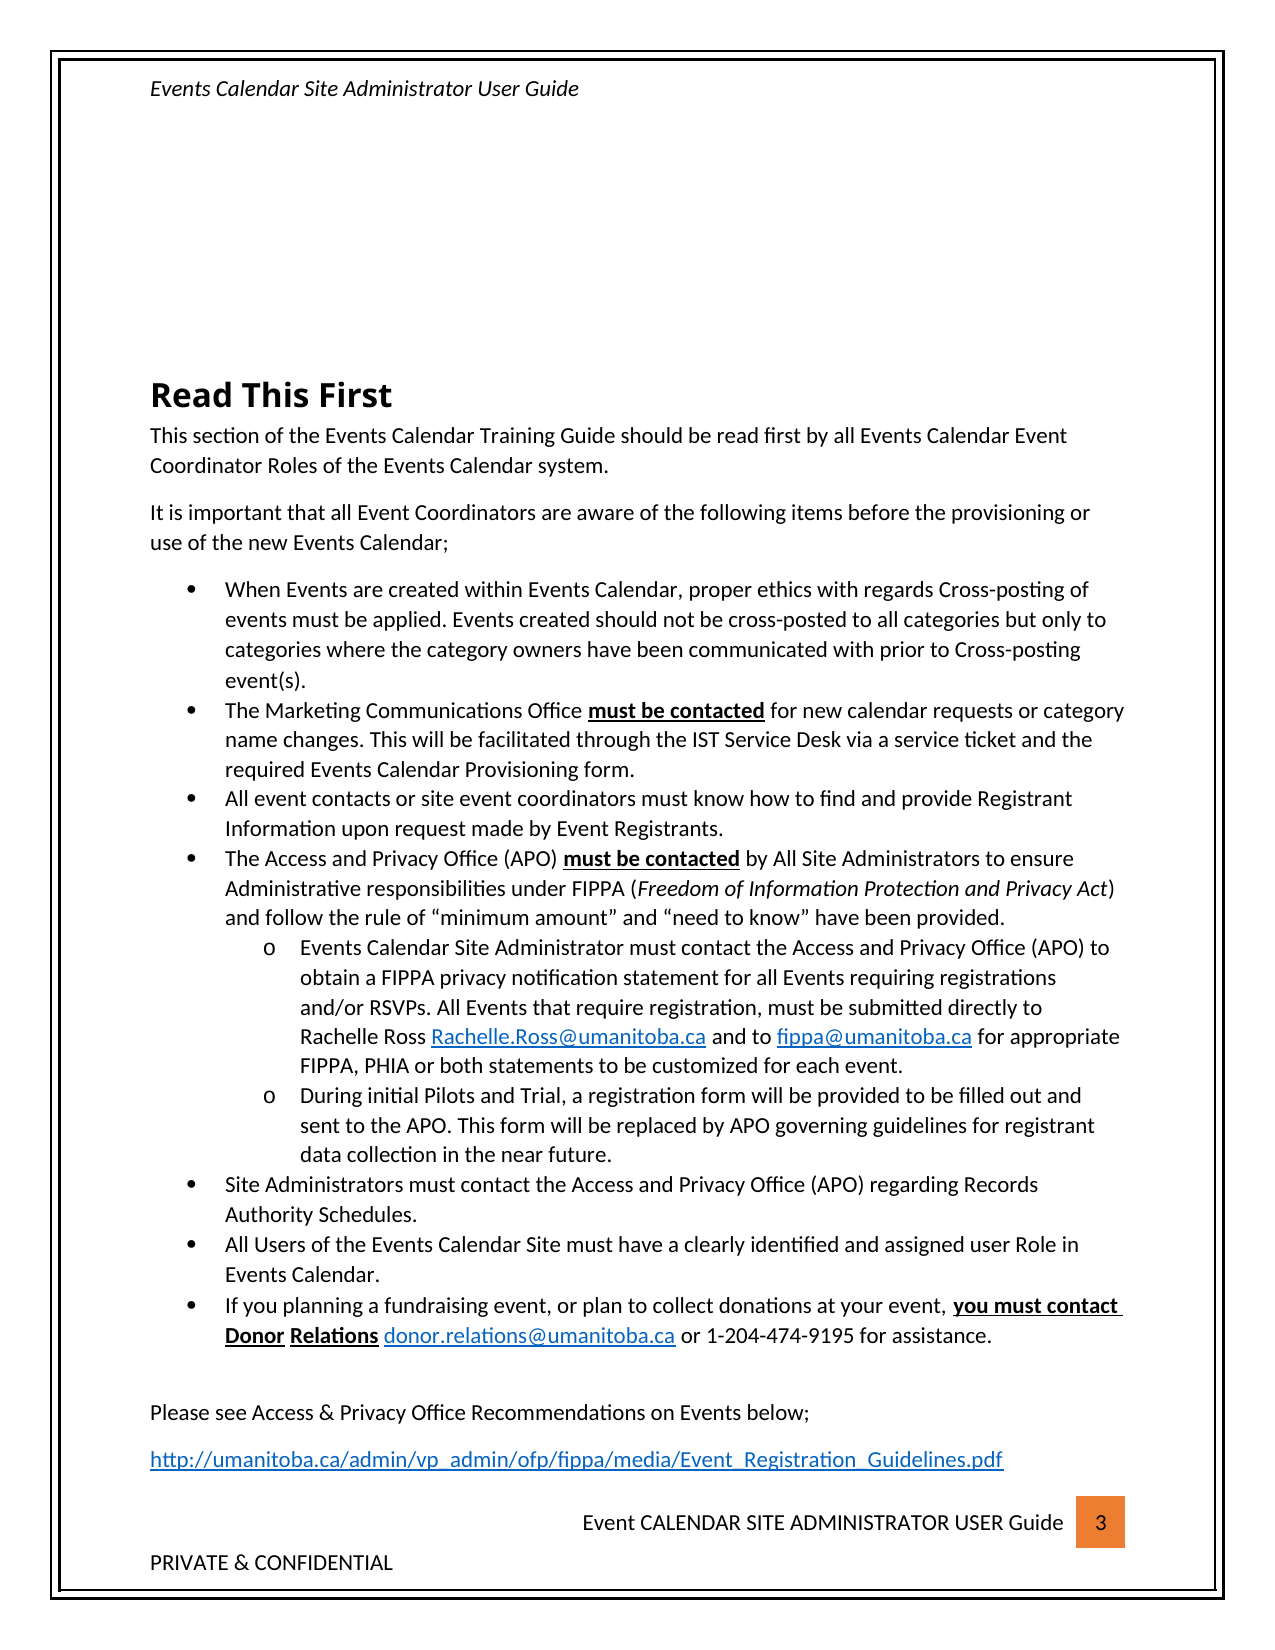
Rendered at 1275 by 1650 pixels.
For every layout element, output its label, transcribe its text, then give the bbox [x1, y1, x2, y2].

list All event contacts or site event coordinators must know how to find and provide Registrant Information upon request made by Event Registrants. [187, 784, 1125, 842]
list If you planning a fundraising event, or plan to collect donations at your event, you must contact Donor Relations donor.relations@umanitoba.ca or 1-204-474-9195 for assistance. [187, 1291, 1125, 1349]
text Please see Access & Privacy Office Recommendations on Events below; [150, 1398, 1125, 1426]
subtitle Read This First [150, 372, 1125, 417]
list Events Calendar Site Administrator must contact the Access and Privacy Office (APO) to obtain a FIPPA privacy notification statement for all Events requiring registrations and/or RSVPs. All Events that require registration, must be submitted directly to Rachelle Ross Rachelle.Ross@umanitoba.ca and to fippa@umanitoba.ca for appropriate FIPPA, PHIA or both statements to be customized for each event. [262, 933, 1125, 1079]
list When Events are created within Events Calendar, proper ethics with regards Cross-posting of events must be applied. Events created should not be cross-posted to all categories but only to categories where the category owners have been communicated with prior to Cross-posting event(s). [187, 575, 1125, 694]
text This section of the Events Calendar Training Guide should be read first by all Events Calendar Event Coordinator Roles of the Events Calendar system. [150, 421, 1125, 479]
list All Users of the Events Calendar Site must have a clearly identified and assigned user Role in Events Calendar. [187, 1230, 1125, 1289]
list During initial Pilots and Trial, a registration form will be provided to be filled out and sent to the APO. This form will be replaced by APO governing guidelines for registrant data collection in the near future. [262, 1081, 1125, 1169]
text It is important that all Event Coordinators are aware of the following items before the provisioning or use of the new Events Calendar; [150, 498, 1125, 556]
text http://umanitoba.ca/admin/vp_admin/ofp/fippa/media/Event_Registration_Guidelines.pdf [150, 1445, 1125, 1473]
list The Access and Privacy Office (APO) must be contacted by All Site Administrators to ensure Administrative responsibilities under FIPPA (Freedom of Information Protection and Privacy Act) and follow the rule of “minimum amount” and “need to know” have been provided. [187, 844, 1125, 931]
list Site Administrators must contact the Access and Privacy Office (APO) regarding Records Authority Schedules. [187, 1170, 1125, 1228]
list The Marketing Communications Office must be contacted for new calendar requests or category name changes. This will be facilitated through the IST Service Desk via a service ticket and the required Events Calendar Provisioning form. [187, 696, 1125, 783]
